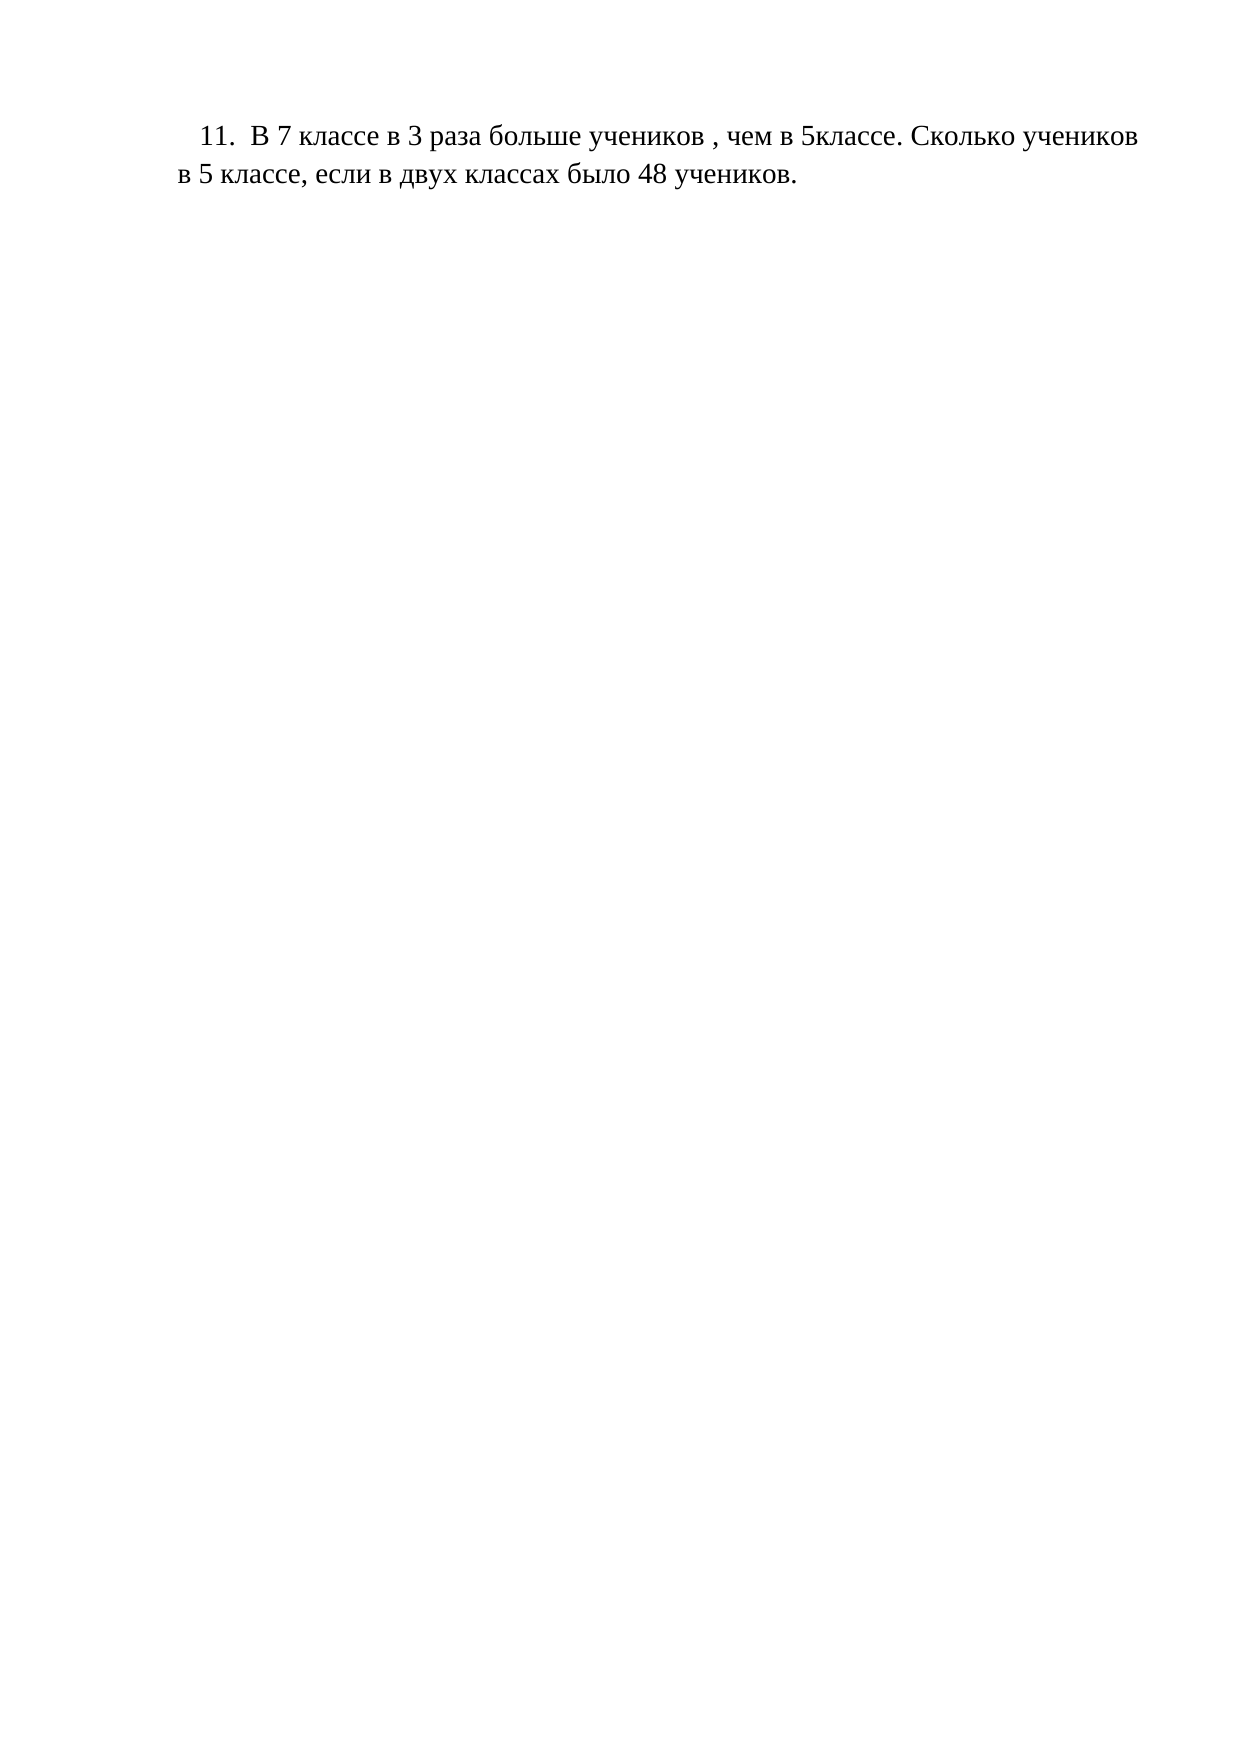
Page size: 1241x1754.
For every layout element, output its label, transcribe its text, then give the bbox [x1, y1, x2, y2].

text 11. В 7 классе в 3 раза больше учеников , чем в 5классе. Сколько учеников в 5 классе, если в двух классах было 48 учеников. [177, 118, 1152, 190]
